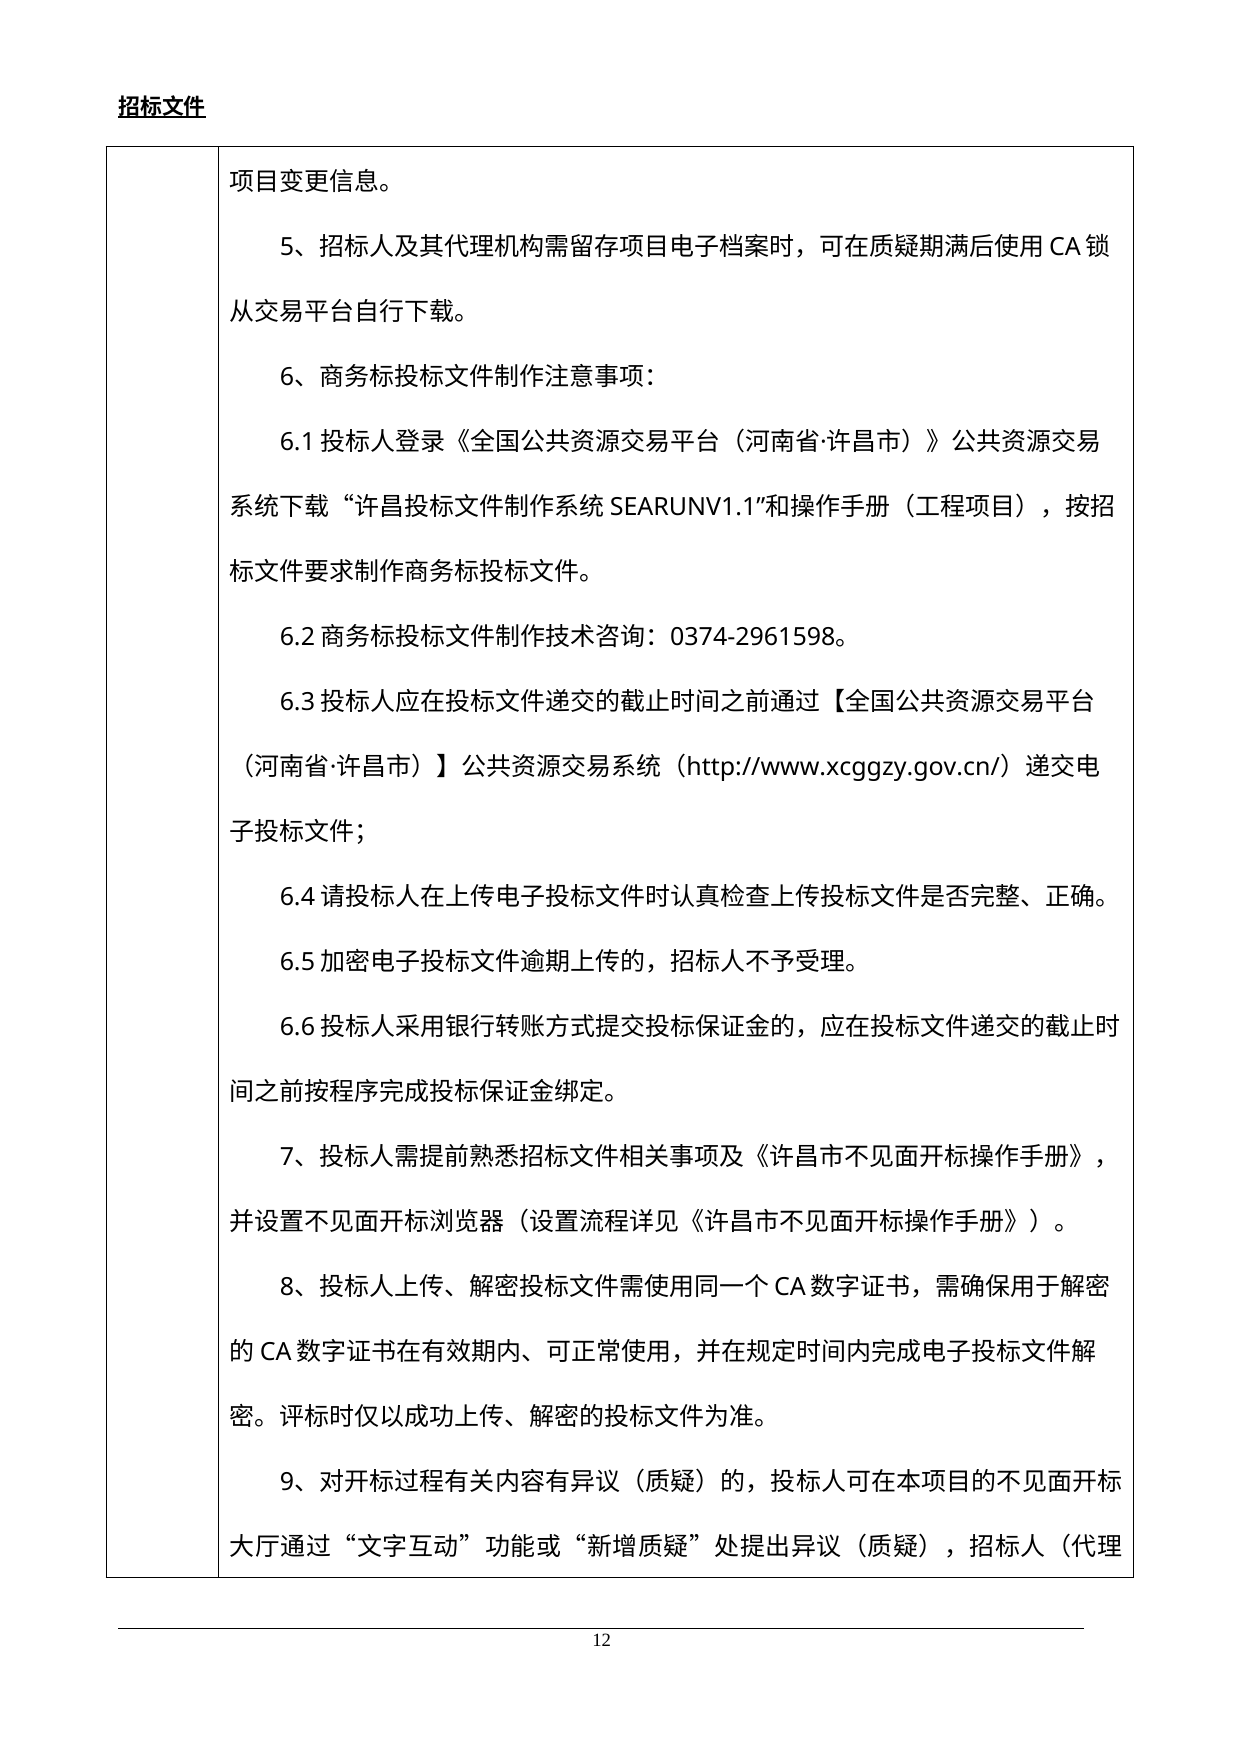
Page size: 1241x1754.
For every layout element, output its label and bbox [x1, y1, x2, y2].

table_cell [107, 147, 218, 1577]
table_cell [219, 147, 1133, 1577]
